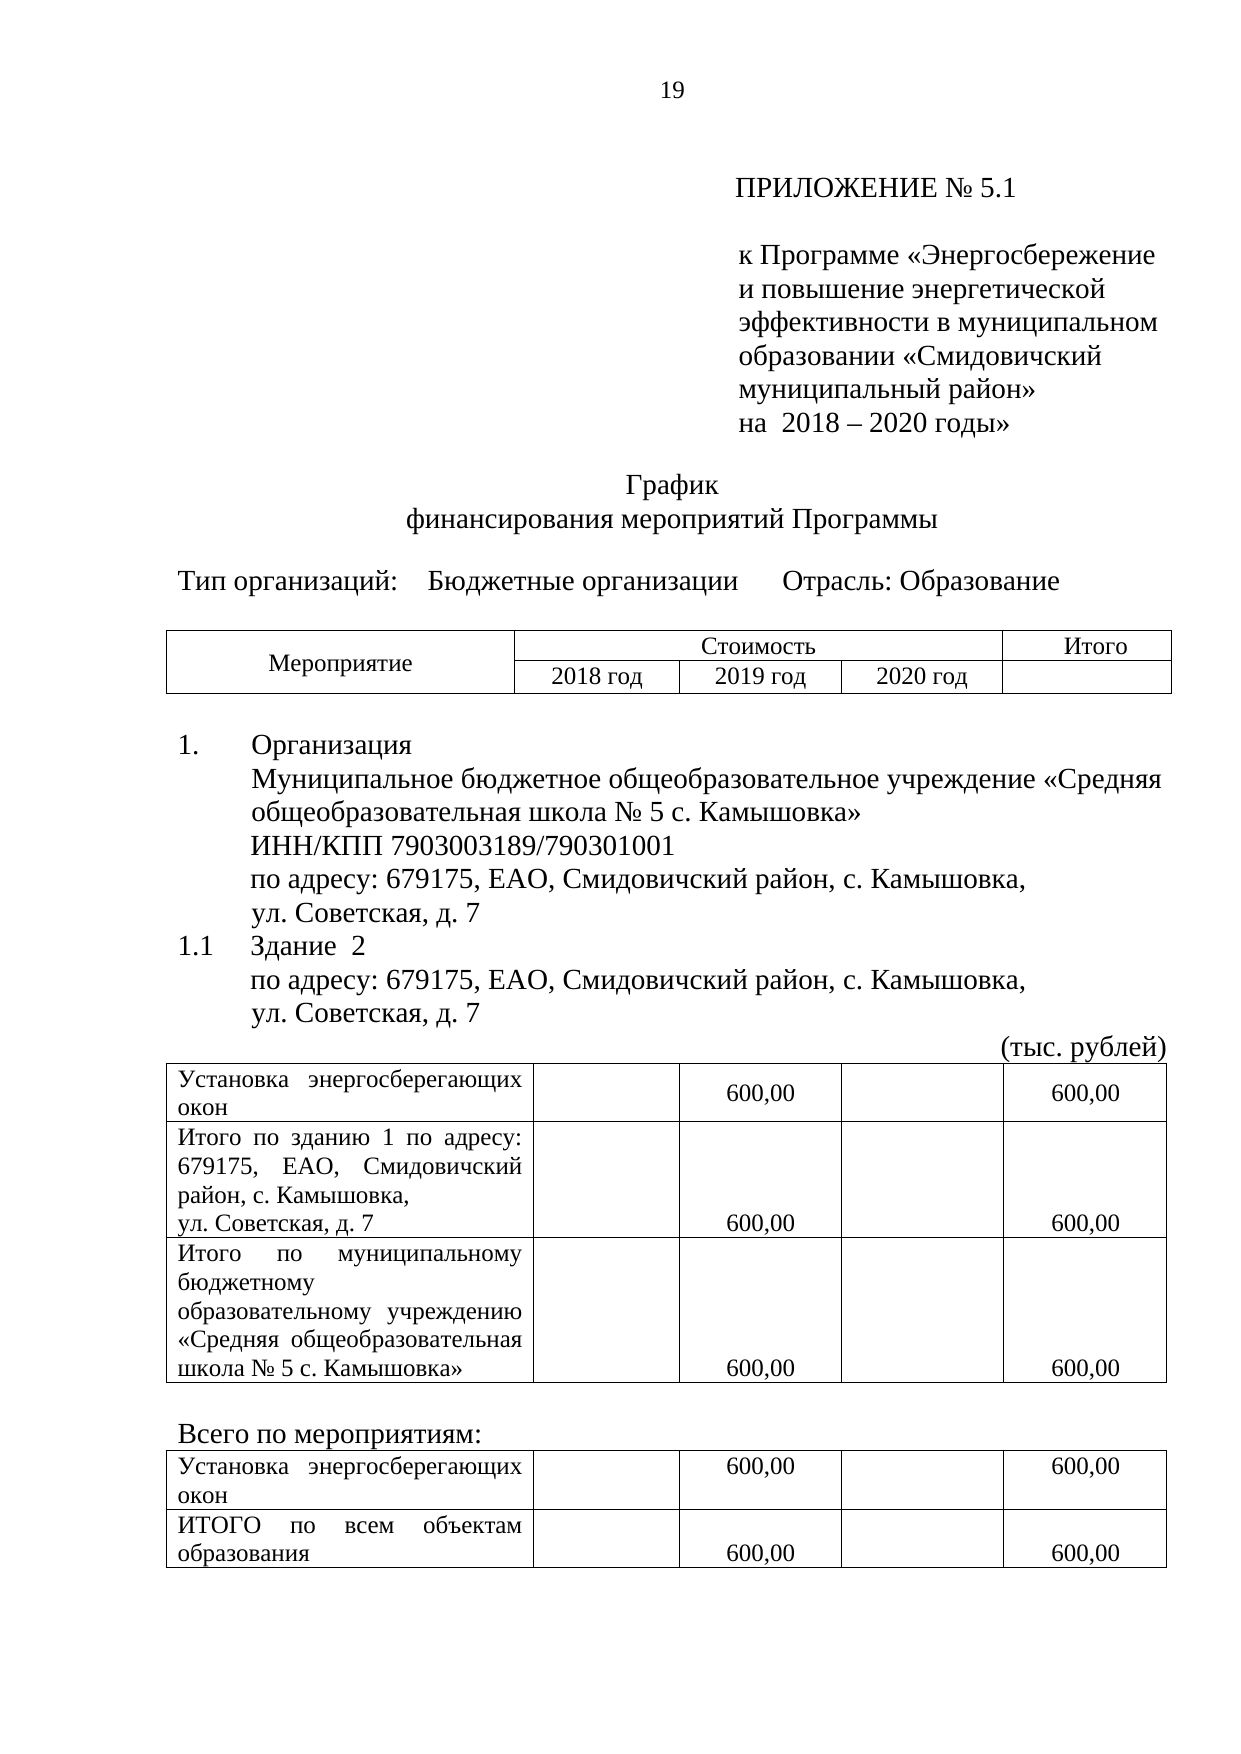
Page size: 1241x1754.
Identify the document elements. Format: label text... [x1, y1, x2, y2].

table_header Установка энергосберегающих окон [167, 1064, 533, 1121]
table_cell 2020 год [842, 661, 1002, 693]
text График [177, 467, 1167, 501]
text (тыс. рублей) [177, 1029, 1167, 1063]
table_cell [842, 1238, 1003, 1382]
table_header Итого [1003, 631, 1171, 660]
table_cell 600,00 [680, 1238, 841, 1382]
table_header Стоимость [515, 631, 1002, 660]
table_header [842, 1064, 1003, 1121]
table_cell 2019 год [680, 661, 841, 693]
table_header [534, 1064, 679, 1121]
text по адресу: 679175, ЕАО, Смидовичский район, с. Камышовка, [177, 861, 1167, 895]
text 1.1 Здание 2 [177, 928, 1167, 962]
table_cell [534, 1510, 679, 1567]
table_header 600,00 [680, 1064, 841, 1121]
text по адресу: 679175, ЕАО, Смидовичский район, с. Камышовка, [177, 962, 1167, 996]
table_header Мероприятие [167, 631, 514, 693]
table_cell 600,00 [1004, 1238, 1166, 1382]
text Тип организаций: Бюджетные организации Отрасль: Образование [177, 563, 1167, 597]
table_cell [1003, 661, 1171, 693]
table_cell 600,00 [1004, 1122, 1166, 1237]
table_cell Итого по муниципальному бюджетному образовательному учреждению «Средняя общеобразовательная школа № 5 с. Камышовка» [167, 1238, 533, 1382]
table_header [842, 1451, 1003, 1509]
table_cell 600,00 [680, 1122, 841, 1237]
text ул. Советская, д. 7 [177, 895, 1167, 928]
table_cell [842, 1510, 1003, 1567]
text финансирования мероприятий Программы [177, 501, 1167, 534]
table_cell ИТОГО по всем объектам образования [167, 1510, 533, 1567]
table_cell [534, 1122, 679, 1237]
table_cell [842, 1122, 1003, 1237]
text Всего по мероприятиям: [177, 1417, 1167, 1450]
list Организация [177, 727, 1167, 761]
table_header 600,00 [1004, 1064, 1166, 1121]
text ИНН/КПП 7903003189/790301001 [177, 828, 1167, 861]
table_cell 2018 год [515, 661, 679, 693]
text Муниципальное бюджетное общеобразовательное учреждение «Средняя общеобразовательная школа № 5 с. Камышовка» [251, 761, 1167, 828]
table_cell 600,00 [680, 1510, 841, 1567]
table_header 600,00 [1004, 1451, 1166, 1509]
table_cell Итого по зданию 1 по адресу: 679175, ЕАО, Смидовичский район, с. Камышовка, ул. Советская, д. 7 [167, 1122, 533, 1237]
table_header 600,00 [680, 1451, 841, 1509]
table_header ПРИЛОЖЕНИЕ № 5.1 к Программе «Энергосбережение и повышение энергетической эффективности в муниципальном образовании «Смидовичский муниципальный район» на 2018 – 2020 годы» [724, 170, 1181, 438]
table_header Установка энергосберегающих окон [167, 1451, 533, 1509]
table_header [534, 1451, 679, 1509]
table_cell 600,00 [1004, 1510, 1166, 1567]
text ул. Советская, д. 7 [177, 996, 1167, 1029]
table_cell [534, 1238, 679, 1382]
